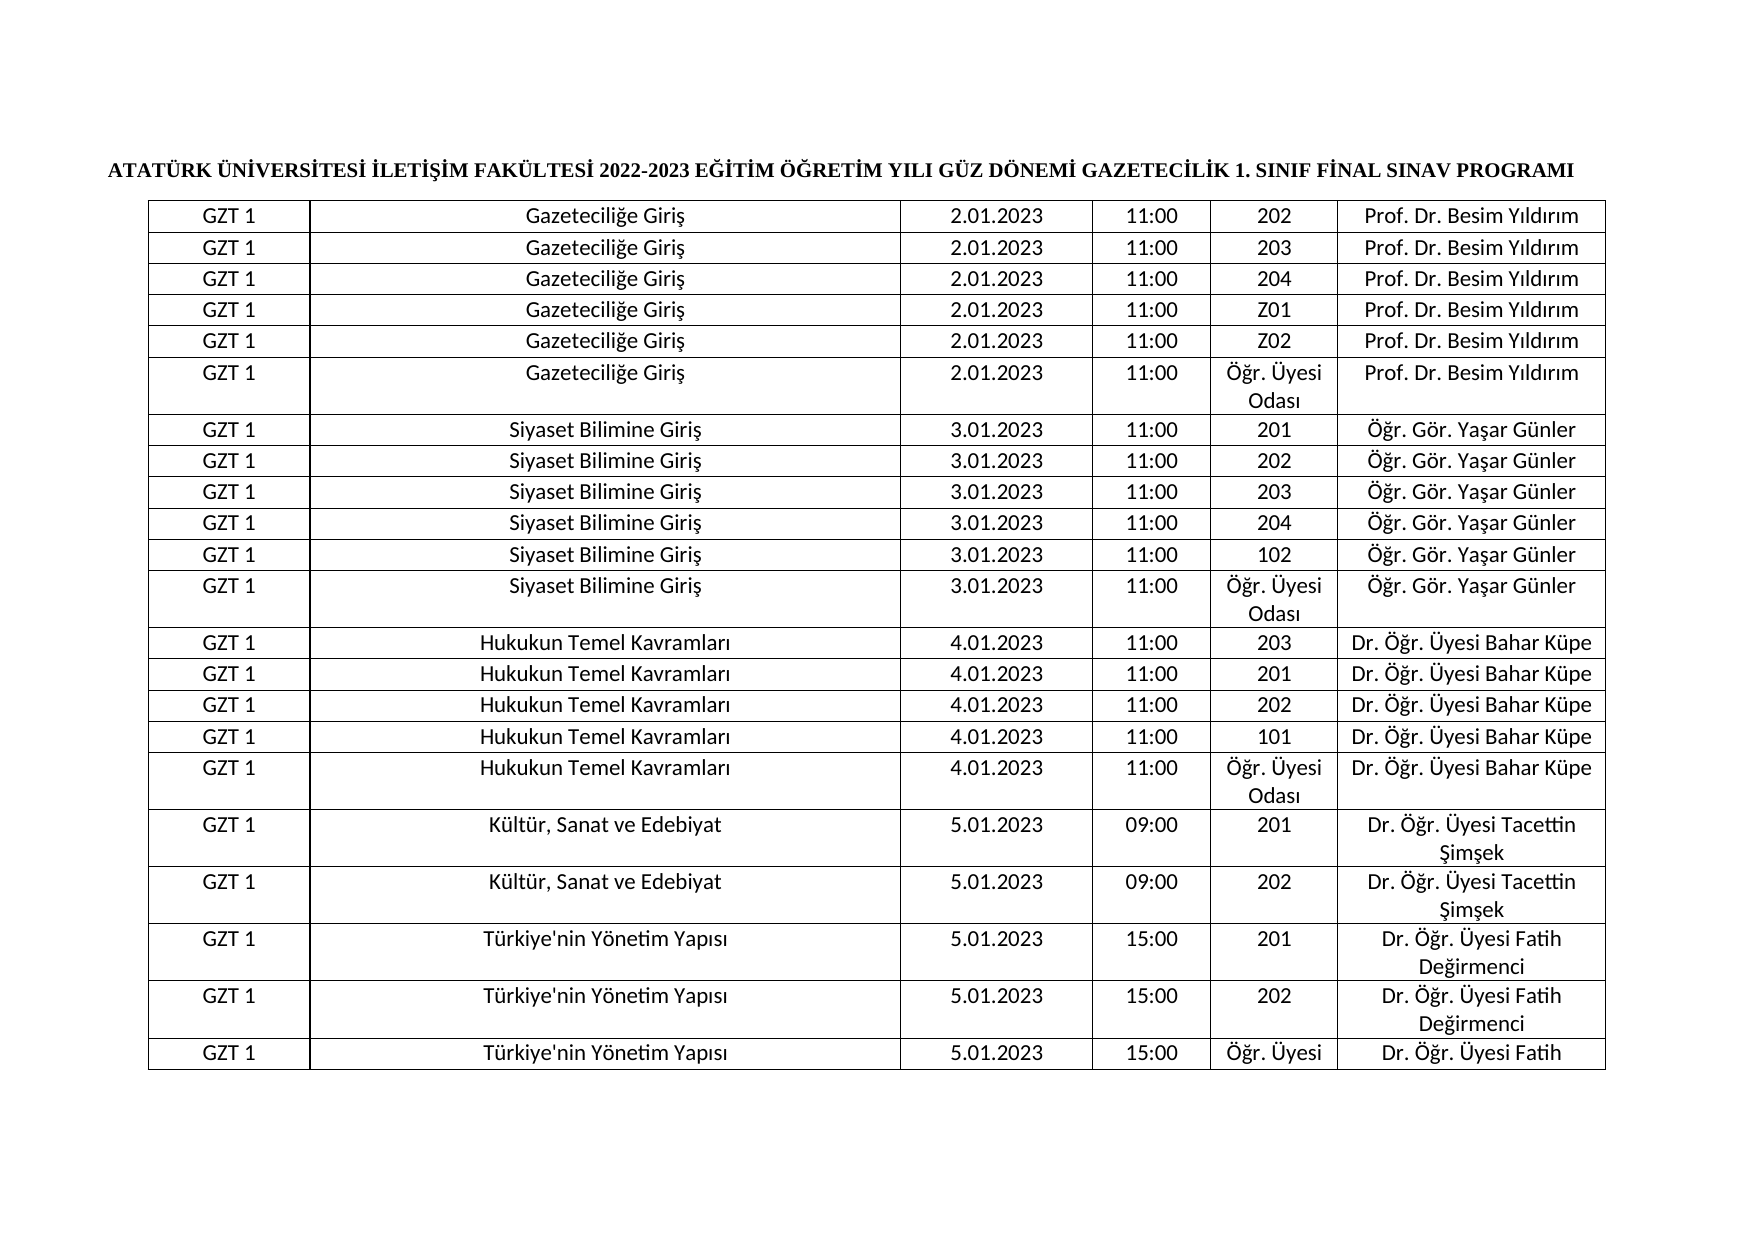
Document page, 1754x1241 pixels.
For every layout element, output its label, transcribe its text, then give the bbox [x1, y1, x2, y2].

table_cell Gazeteciliğe Giriş [311, 264, 900, 294]
table_cell Türkiye'nin Yönetim Yapısı [311, 924, 900, 980]
table_cell Dr. Öğr. Üyesi Bahar Küpe [1338, 753, 1605, 809]
table_cell Öğr. Gör. Yaşar Günler [1338, 509, 1605, 539]
table_cell 102 [1211, 540, 1337, 570]
table_cell 11:00 [1093, 295, 1210, 325]
table_cell 204 [1211, 509, 1337, 539]
table_cell 11:00 [1093, 446, 1210, 476]
table_cell 11:00 [1093, 540, 1210, 570]
table_cell GZT 1 [149, 509, 309, 539]
table_cell 5.01.2023 [901, 924, 1092, 980]
table_cell 203 [1211, 628, 1337, 658]
table_cell Siyaset Bilimine Giriş [311, 540, 900, 570]
table_cell Kültür, Sanat ve Edebiyat [311, 867, 900, 923]
table_cell Dr. Öğr. Üyesi Bahar Küpe [1338, 691, 1605, 721]
table_cell Dr. Öğr. Üyesi Tacettin Şimşek [1338, 810, 1605, 866]
table_cell Öğr. Gör. Yaşar Günler [1338, 415, 1605, 445]
table_cell Siyaset Bilimine Giriş [311, 571, 900, 627]
table_cell Hukukun Temel Kavramları [311, 753, 900, 809]
table_cell Dr. Öğr. Üyesi Bahar Küpe [1338, 628, 1605, 658]
table_cell 11:00 [1093, 628, 1210, 658]
table_cell Hukukun Temel Kavramları [311, 722, 900, 752]
table_cell Prof. Dr. Besim Yıldırım [1338, 326, 1605, 357]
table_cell 203 [1211, 477, 1337, 507]
table_cell Hukukun Temel Kavramları [311, 628, 900, 658]
table_cell Dr. Öğr. Üyesi Tacettin Şimşek [1338, 867, 1605, 923]
table_cell 201 [1211, 924, 1337, 980]
table_header 11:00 [1093, 201, 1210, 232]
table_cell 202 [1211, 867, 1337, 923]
table_cell 3.01.2023 [901, 446, 1092, 476]
table_cell 4.01.2023 [901, 753, 1092, 809]
table_cell 2.01.2023 [901, 295, 1092, 325]
table_cell Dr. Öğr. Üyesi Fatih Değirmenci [1338, 981, 1605, 1037]
table_cell 09:00 [1093, 810, 1210, 866]
table_cell GZT 1 [149, 415, 309, 445]
table_cell 2.01.2023 [901, 358, 1092, 414]
table_cell GZT 1 [149, 981, 309, 1037]
table_cell 5.01.2023 [901, 867, 1092, 923]
table_cell GZT 1 [149, 295, 309, 325]
table_cell 09:00 [1093, 867, 1210, 923]
table_cell GZT 1 [149, 753, 309, 809]
table_cell 11:00 [1093, 753, 1210, 809]
table_header GZT 1 [149, 201, 309, 232]
table_cell 201 [1211, 415, 1337, 445]
table_cell 4.01.2023 [901, 722, 1092, 752]
table_cell 11:00 [1093, 659, 1210, 689]
table_cell 3.01.2023 [901, 477, 1092, 507]
table_cell Gazeteciliğe Giriş [311, 358, 900, 414]
table_cell GZT 1 [149, 691, 309, 721]
table_cell GZT 1 [149, 628, 309, 658]
table_cell 4.01.2023 [901, 659, 1092, 689]
table_cell GZT 1 [149, 446, 309, 476]
table_cell 2.01.2023 [901, 326, 1092, 357]
table_cell Siyaset Bilimine Giriş [311, 446, 900, 476]
table_cell Gazeteciliğe Giriş [311, 295, 900, 325]
table_cell Öğr. Üyesi Odası [1211, 1039, 1337, 1069]
table_cell 4.01.2023 [901, 691, 1092, 721]
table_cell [311, 1039, 900, 1069]
table_cell Dr. Öğr. Üyesi Bahar Küpe [1338, 659, 1605, 689]
table_cell 11:00 [1093, 571, 1210, 627]
table_cell 201 [1211, 810, 1337, 866]
table_cell 15:00 [1093, 1039, 1210, 1069]
table_cell 3.01.2023 [901, 540, 1092, 570]
table_cell GZT 1 [149, 264, 309, 294]
table_cell GZT 1 [149, 924, 309, 980]
table_cell GZT 1 [149, 233, 309, 263]
table_cell 5.01.2023 [901, 981, 1092, 1037]
table_cell GZT 1 [149, 540, 309, 570]
table_cell 15:00 [1093, 981, 1210, 1037]
table_cell Prof. Dr. Besim Yıldırım [1338, 358, 1605, 414]
table_cell Siyaset Bilimine Giriş [311, 509, 900, 539]
table_cell Öğr. Gör. Yaşar Günler [1338, 477, 1605, 507]
table_cell 203 [1211, 233, 1337, 263]
table_cell 11:00 [1093, 326, 1210, 357]
table_cell 11:00 [1093, 722, 1210, 752]
table_cell 3.01.2023 [901, 509, 1092, 539]
table_cell Öğr. Gör. Yaşar Günler [1338, 540, 1605, 570]
table_cell GZT 1 [149, 722, 309, 752]
table_cell GZT 1 [149, 867, 309, 923]
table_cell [1338, 1039, 1605, 1069]
table_cell Öğr. Üyesi Odası [1211, 753, 1337, 809]
table_header 202 [1211, 201, 1337, 232]
table_cell 11:00 [1093, 477, 1210, 507]
table_cell GZT 1 [149, 326, 309, 357]
table_cell Türkiye'nin Yönetim Yapısı [311, 981, 900, 1037]
table_cell 202 [1211, 691, 1337, 721]
table_cell 202 [1211, 981, 1337, 1037]
table_cell Öğr. Üyesi Odası [1211, 358, 1337, 414]
table_cell GZT 1 [149, 810, 309, 866]
text ATATÜRK ÜNİVERSİTESİ İLETİŞİM FAKÜLTESİ 2022-2023 EĞİTİM ÖĞRETİM YILI GÜZ DÖNEMİ GAZETECİLİK 1. SINIF FİNAL SINAV PROGRAMI [59, 158, 1624, 182]
table_cell 5.01.2023 [901, 810, 1092, 866]
table_cell 11:00 [1093, 509, 1210, 539]
table_cell 101 [1211, 722, 1337, 752]
table_cell Hukukun Temel Kavramları [311, 691, 900, 721]
table_cell Prof. Dr. Besim Yıldırım [1338, 233, 1605, 263]
table_cell 201 [1211, 659, 1337, 689]
table_cell 11:00 [1093, 415, 1210, 445]
table_cell Z02 [1211, 326, 1337, 357]
table_cell GZT 1 [149, 1039, 309, 1069]
table_header Gazeteciliğe Giriş [311, 201, 900, 232]
table_cell 11:00 [1093, 264, 1210, 294]
table_cell Prof. Dr. Besim Yıldırım [1338, 295, 1605, 325]
table_cell 11:00 [1093, 691, 1210, 721]
table_cell Öğr. Gör. Yaşar Günler [1338, 571, 1605, 627]
table_cell 3.01.2023 [901, 415, 1092, 445]
table_cell 5.01.2023 [901, 1039, 1092, 1069]
table_cell Gazeteciliğe Giriş [311, 233, 900, 263]
table_cell GZT 1 [149, 571, 309, 627]
table_cell Gazeteciliğe Giriş [311, 326, 900, 357]
table_cell GZT 1 [149, 477, 309, 507]
table_cell 2.01.2023 [901, 264, 1092, 294]
table_cell 3.01.2023 [901, 571, 1092, 627]
table_cell Öğr. Üyesi Odası [1211, 571, 1337, 627]
table_header 2.01.2023 [901, 201, 1092, 232]
table_cell Öğr. Gör. Yaşar Günler [1338, 446, 1605, 476]
table_cell 2.01.2023 [901, 233, 1092, 263]
table_cell Hukukun Temel Kavramları [311, 659, 900, 689]
table_cell 204 [1211, 264, 1337, 294]
table_cell GZT 1 [149, 358, 309, 414]
table_cell 11:00 [1093, 358, 1210, 414]
table_cell 202 [1211, 446, 1337, 476]
table_cell Siyaset Bilimine Giriş [311, 415, 900, 445]
table_cell 4.01.2023 [901, 628, 1092, 658]
table_header Prof. Dr. Besim Yıldırım [1338, 201, 1605, 232]
table_cell Prof. Dr. Besim Yıldırım [1338, 264, 1605, 294]
table_cell 11:00 [1093, 233, 1210, 263]
table_cell GZT 1 [149, 659, 309, 689]
table_cell Z01 [1211, 295, 1337, 325]
table_cell 15:00 [1093, 924, 1210, 980]
table_cell Dr. Öğr. Üyesi Fatih Değirmenci [1338, 924, 1605, 980]
table_cell Siyaset Bilimine Giriş [311, 477, 900, 507]
table_cell Kültür, Sanat ve Edebiyat [311, 810, 900, 866]
table_cell Dr. Öğr. Üyesi Bahar Küpe [1338, 722, 1605, 752]
